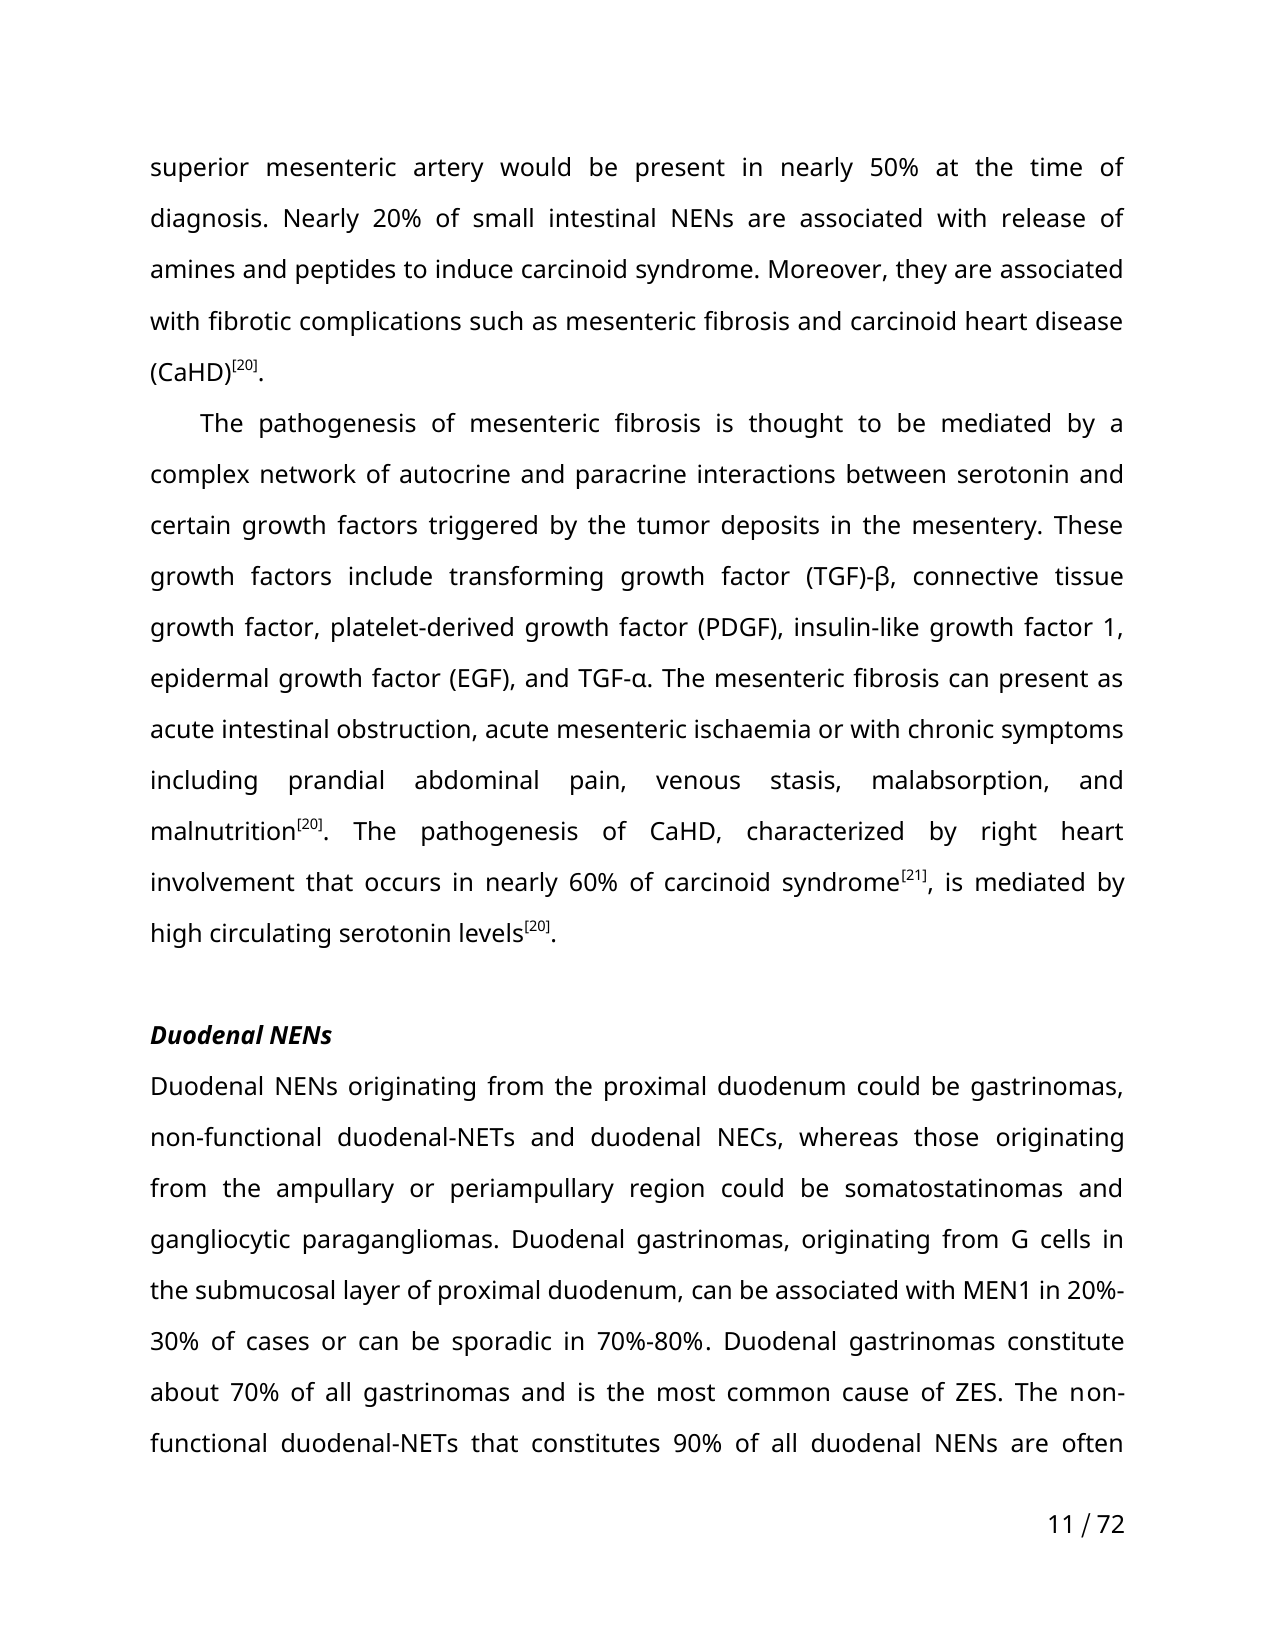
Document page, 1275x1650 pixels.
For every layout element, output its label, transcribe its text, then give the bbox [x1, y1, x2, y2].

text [150, 150, 1125, 388]
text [150, 1069, 1125, 1460]
text Duodenal NENs [150, 1018, 1125, 1052]
text The pathogenesis of mesenteric fibrosis is thought to be mediated by a complex network of autocrine and paracrine interactions between serotonin and certain growth factors triggered by the tumor deposits in the mesentery. These growth factors include transforming growth factor (TGF)-β, connective tissue growth factor, platelet-derived growth factor (PDGF), insulin-like growth factor 1, epidermal growth factor (EGF), and TGF-α. The mesenteric fibrosis can present as acute intestinal obstruction, acute mesenteric ischaemia or with chronic symptoms including prandial abdominal pain, venous stasis, malabsorption, and malnutrition[20]. The pathogenesis of CaHD, characterized by right heart involvement that occurs in nearly 60% of carcinoid syndrome[21], is mediated by high circulating serotonin levels[20]. [150, 405, 1125, 950]
